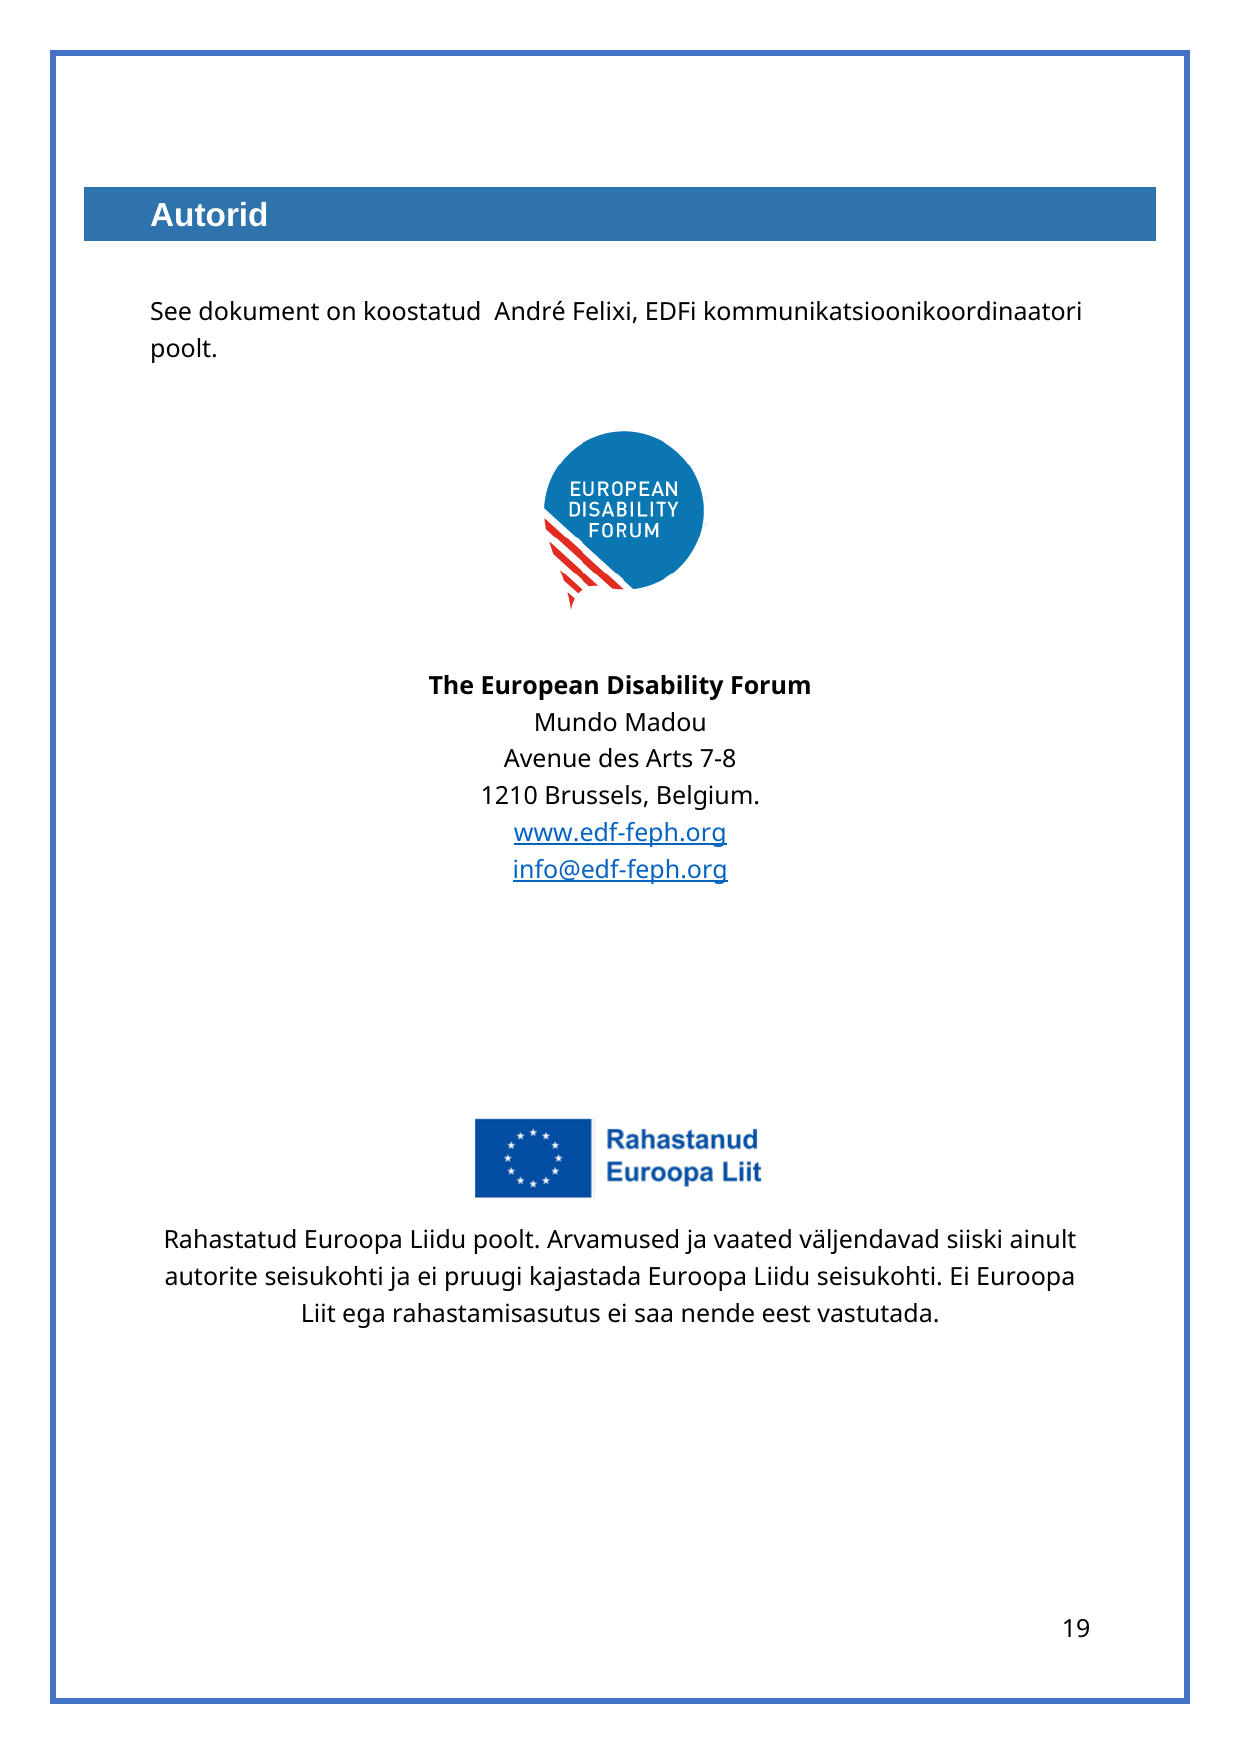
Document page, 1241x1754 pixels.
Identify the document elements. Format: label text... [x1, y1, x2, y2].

text info@edf-feph.org [150, 851, 1090, 886]
picture [542, 428, 706, 610]
text The European Disability Forum Mundo Madou Avenue des Arts 7-8 1210 Brussels, Belgium. [150, 668, 1090, 812]
text Rahastatud Euroopa Liidu poolt. Arvamused ja vaated väljendavad siiski ainult autorite seisukohti ja ei pruugi kajastada Euroopa Liidu seisukohti. Ei Euroopa Liit ega rahastamisasutus ei saa nende eest vastutada. [150, 1222, 1090, 1329]
text See dokument on koostatud André Felixi, EDFi kommunikatsioonikoordinaatori poolt. [150, 293, 1090, 364]
text www.edf-feph.org [150, 815, 1090, 849]
picture [461, 1114, 779, 1203]
subtitle Autorid [85, 189, 1155, 239]
